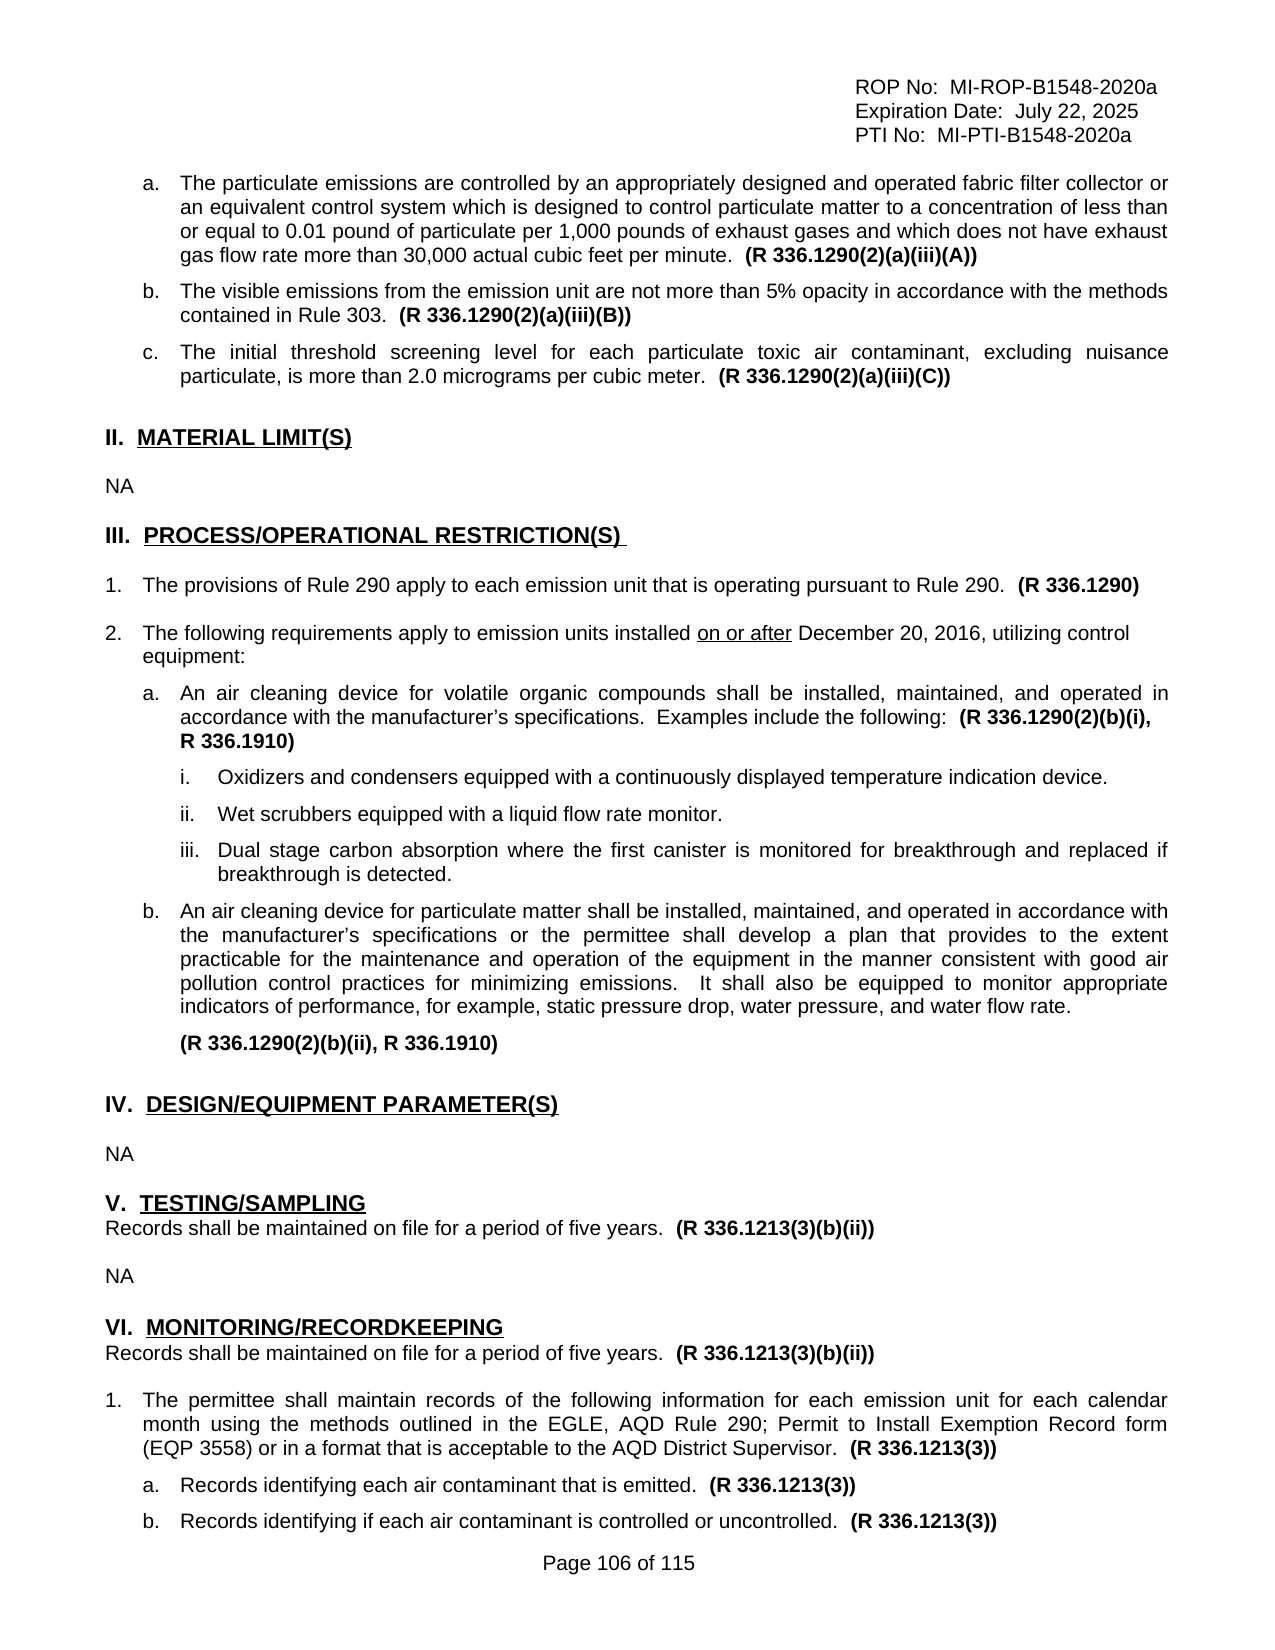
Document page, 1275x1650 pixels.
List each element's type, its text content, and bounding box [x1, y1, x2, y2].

text b. The visible emissions from the emission unit are not more than 5% opacity in accordance with the methods contained in Rule 303. (R 336.1290(2)(a)(iii)(B)) [142, 279, 1170, 327]
list Wet scrubbers equipped with a liquid flow rate monitor. [180, 802, 1170, 826]
list Dual stage carbon absorption where the first canister is monitored for breakthrough and replaced if breakthrough is detected. [180, 838, 1170, 886]
text c. The initial threshold screening level for each particulate toxic air contaminant, excluding nuisance particulate, is more than 2.0 micrograms per cubic meter. (R 336.1290(2)(a)(iii)(C)) [142, 339, 1170, 387]
text V. TESTING/SAMPLING [105, 1189, 1170, 1216]
text II. MATERIAL LIMIT(S) [105, 424, 1170, 450]
text 1. The permittee shall maintain records of the following information for each emission unit for each calendar month using the methods outlined in the EGLE, AQD Rule 290; Permit to Install Exemption Record form (EQP 3558) or in a format that is acceptable to the AQD District Supervisor. (R 336.1213(3)) [105, 1388, 1170, 1460]
text NA [105, 1142, 1170, 1166]
list An air cleaning device for particulate matter shall be installed, maintained, and operated in accordance with the manufacturer’s specifications or the permittee shall develop a plan that provides to the extent practicable for the maintenance and operation of the equipment in the manner consistent with good air pollution control practices for minimizing emissions. It shall also be equipped to monitor appropriate indicators of performance, for example, static pressure drop, water pressure, and water flow rate. [142, 898, 1170, 1018]
text NA [105, 1264, 1170, 1288]
text VI. MONITORING/RECORDKEEPING [105, 1314, 1170, 1340]
list An air cleaning device for volatile organic compounds shall be installed, maintained, and operated in accordance with the manufacturer’s specifications. Examples include the following: (R 336.1290(2)(b)(i), [142, 681, 1170, 729]
text Records shall be maintained on file for a period of five years. (R 336.1213(3)(b)(ii)) [105, 1216, 1170, 1240]
text R 336.1910) [180, 729, 1170, 753]
text a. The particulate emissions are controlled by an appropriately designed and operated fabric filter collector or an equivalent control system which is designed to control particulate matter to a concentration of less than or equal to 0.01 pound of particulate per 1,000 pounds of exhaust gases and which does not have exhaust gas flow rate more than 30,000 actual cubic feet per minute. (R 336.1290(2)(a)(iii)(A)) [142, 171, 1170, 267]
text Records shall be maintained on file for a period of five years. (R 336.1213(3)(b)(ii)) [105, 1340, 1170, 1364]
text b. Records identifying if each air contaminant is controlled or uncontrolled. (R 336.1213(3)) [142, 1509, 1170, 1533]
text IV. DESIGN/EQUIPMENT PARAMETER(S) [105, 1091, 1170, 1118]
list Oxidizers and condensers equipped with a continuously displayed temperature indication device. [180, 765, 1170, 789]
text III. PROCESS/OPERATIONAL RESTRICTION(S) [105, 522, 1170, 548]
text a. Records identifying each air contaminant that is emitted. (R 336.1213(3)) [142, 1473, 1170, 1497]
text (R 336.1290(2)(b)(ii), R 336.1910) [180, 1031, 1170, 1055]
text NA [105, 474, 1170, 498]
list The provisions of Rule 290 apply to each emission unit that is operating pursuant to Rule 290. (R 336.1290) [105, 572, 1170, 596]
list The following requirements apply to emission units installed on or after December 20, 2016, utilizing control equipment: [105, 620, 1170, 668]
